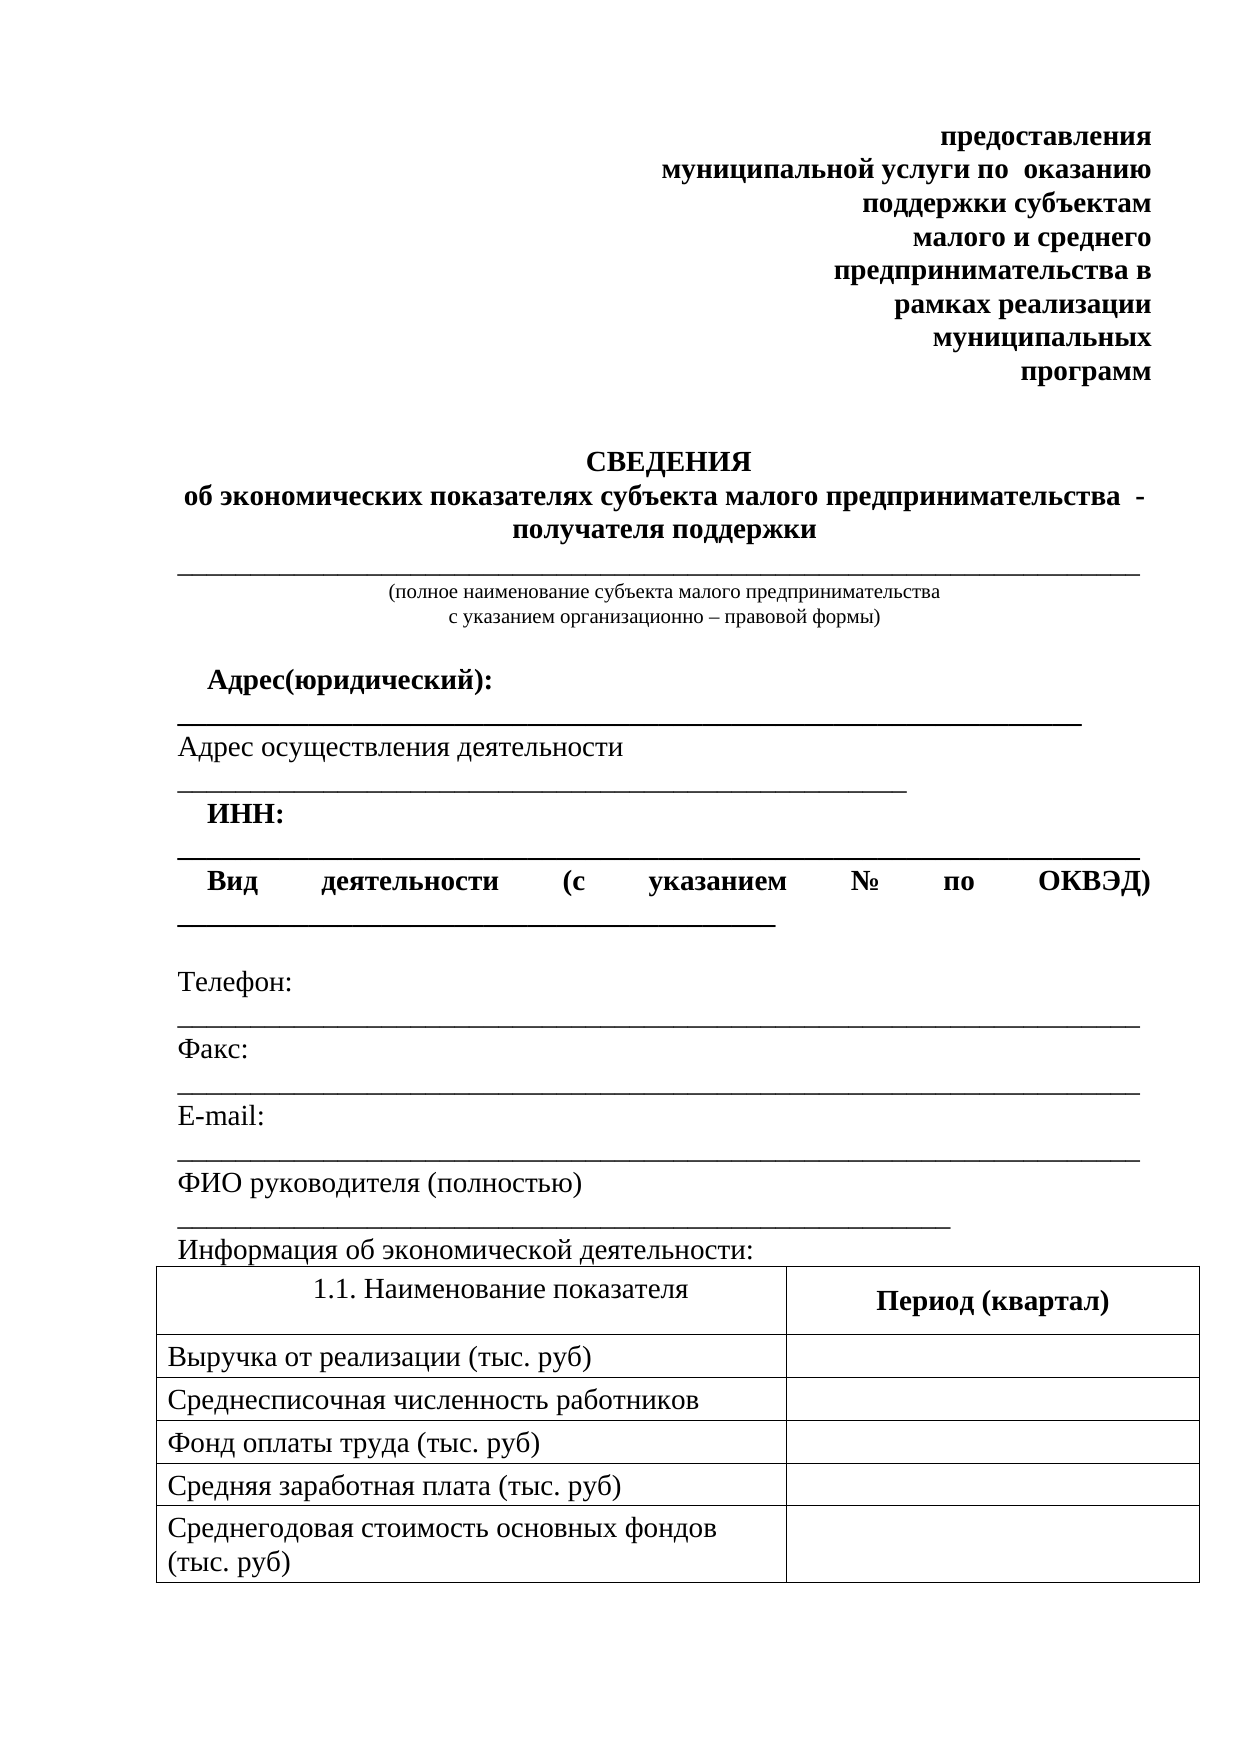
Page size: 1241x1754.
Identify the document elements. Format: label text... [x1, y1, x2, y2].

text предпринимательства в рамках реализации [177, 252, 1152, 319]
text об экономических показателях субъекта малого предпринимательства - [177, 478, 1152, 511]
text предоставления муниципальной услуги по оказанию [177, 118, 1152, 185]
text муниципальных программ [177, 319, 1152, 386]
text ФИО руководителя (полностью) _____________________________________________________ [177, 1165, 1152, 1232]
table_cell Выручка от реализации (тыс. руб) [157, 1335, 786, 1377]
text с указанием организационно – правовой формы) [177, 603, 1152, 628]
table_cell Среднегодовая стоимость основных фондов (тыс. руб) [157, 1506, 786, 1582]
text ИНН: __________________________________________________________________ [177, 796, 1152, 863]
text СВЕДЕНИЯ [177, 444, 1152, 478]
table_cell Фонд оплаты труда (тыс. руб) [157, 1421, 786, 1462]
table_cell [787, 1378, 1199, 1419]
text получателя поддержки [177, 511, 1152, 545]
text Информация об экономической деятельности: [177, 1232, 1152, 1266]
table_cell [787, 1335, 1199, 1377]
table_header Период (квартал) [787, 1267, 1199, 1334]
table_cell [787, 1464, 1199, 1505]
text Телефон: __________________________________________________________________ [177, 964, 1152, 1031]
text Вид деятельности (с указанием № по ОКВЭД) _________________________________________ [177, 863, 1152, 930]
text Адрес осуществления деятельности __________________________________________________ [177, 729, 1152, 796]
text (полное наименование субъекта малого предпринимательства [177, 578, 1152, 603]
table_cell Среднесписочная численность работников [157, 1378, 786, 1419]
text Факс: __________________________________________________________________ [177, 1031, 1152, 1098]
text поддержки субъектам малого и среднего [177, 185, 1152, 252]
text __________________________________________________________________ [177, 545, 1152, 578]
table_cell Средняя заработная плата (тыс. руб) [157, 1464, 786, 1505]
table_cell [787, 1506, 1199, 1582]
table_header Наименование показателя [157, 1267, 786, 1334]
table_cell [787, 1421, 1199, 1462]
text E-mail: __________________________________________________________________ [177, 1098, 1152, 1165]
text Адрес(юридический): ______________________________________________________________ [177, 662, 1152, 729]
